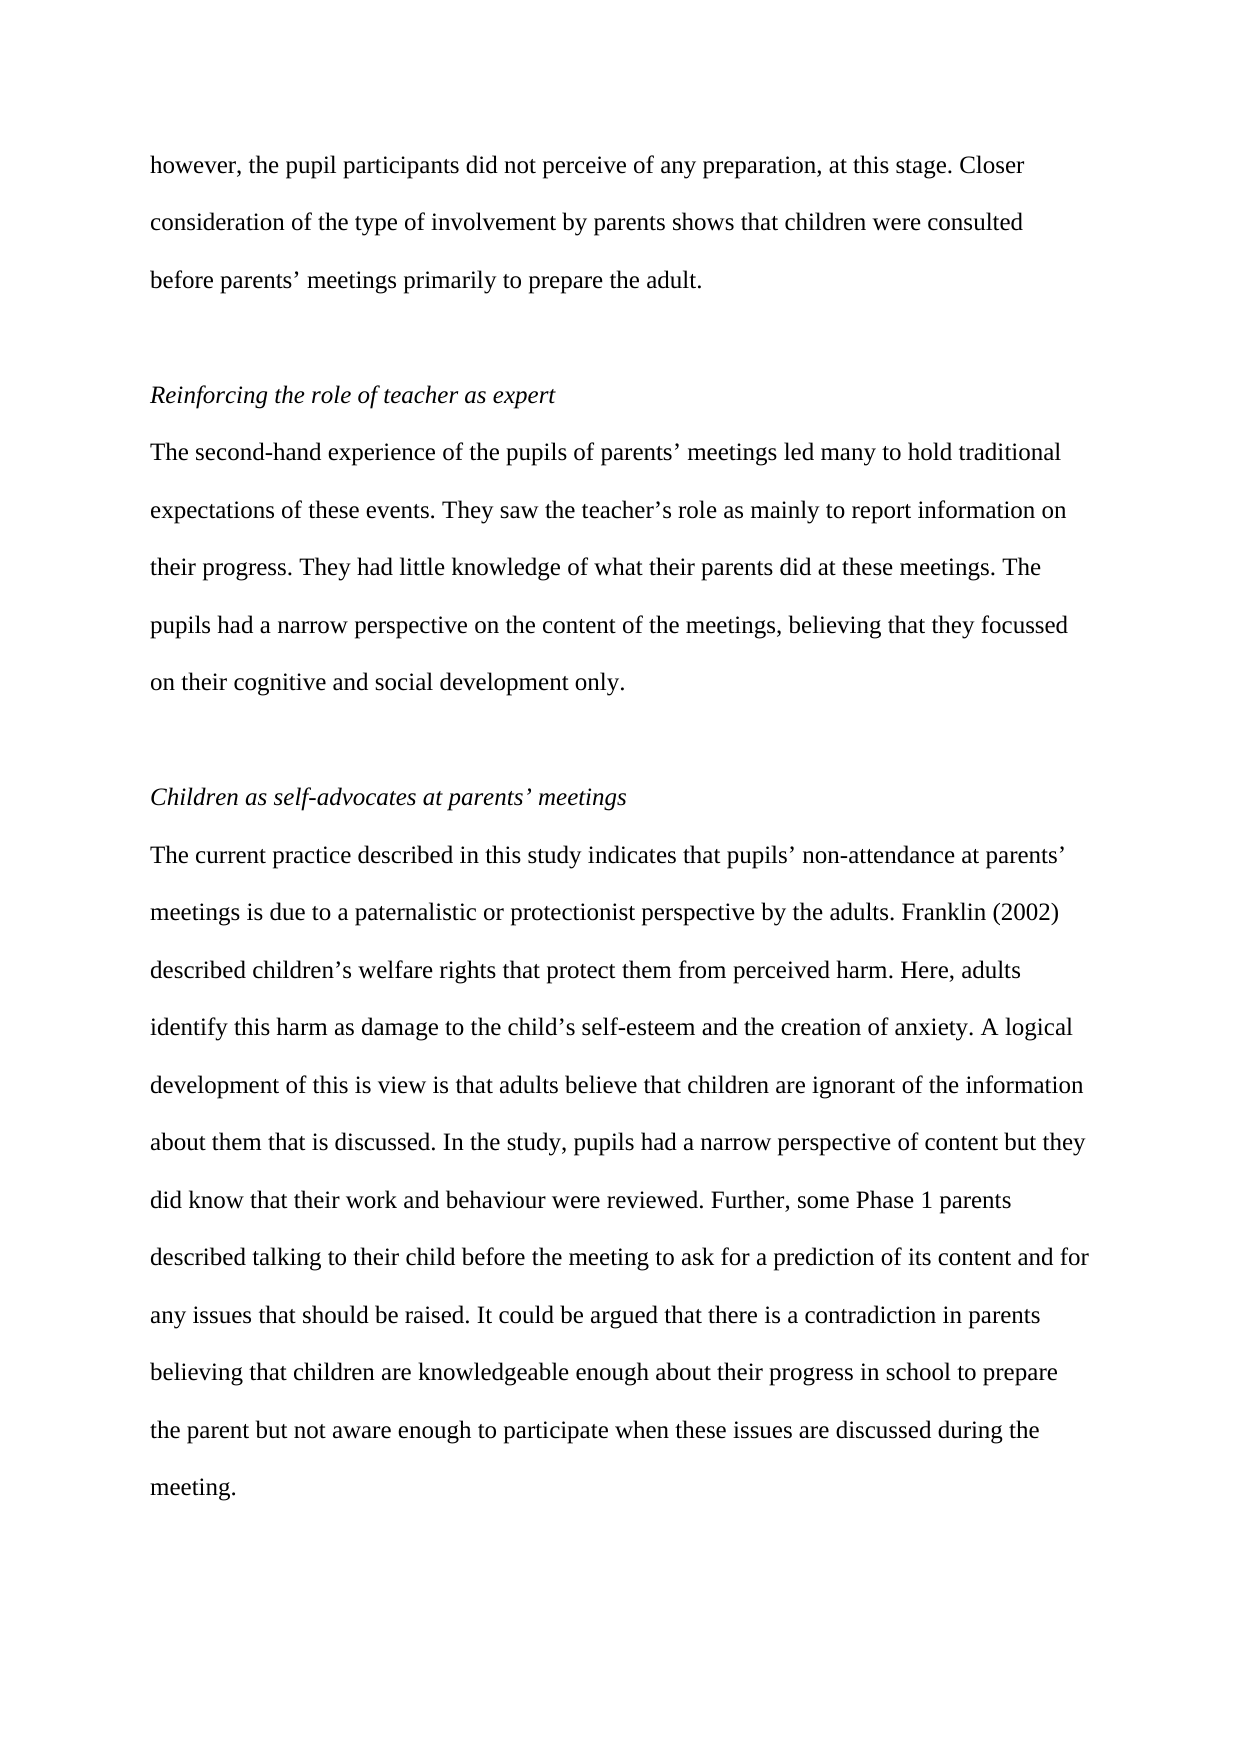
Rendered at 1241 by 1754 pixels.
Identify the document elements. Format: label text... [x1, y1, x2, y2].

text Reinforcing the role of teacher as expert [150, 380, 1090, 409]
text The current practice described in this study indicates that pupils’ non-attendance at parents’ meetings is due to a paternalistic or protectionist perspective by the adults. Franklin (2002) described children’s welfare rights that protect them from perceived harm. Here, adults identify this harm as damage to the child’s self-esteem and the creation of anxiety. A logical development of this is view is that adults believe that children are ignorant of the information about them that is discussed. In the study, pupils had a narrow perspective of content but they did know that their work and behaviour were reviewed. Further, some Phase 1 parents described talking to their child before the meeting to ask for a prediction of its content and for any issues that should be raised. It could be argued that there is a contradiction in parents believing that children are knowledgeable enough about their progress in school to prepare the parent but not aware enough to participate when these issues are discussed during the meeting. [150, 840, 1090, 1501]
text Children as self-advocates at parents’ meetings [150, 782, 1090, 811]
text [150, 150, 1090, 294]
text The second-hand experience of the pupils of parents’ meetings led many to hold traditional expectations of these events. They saw the teacher’s role as mainly to report information on their progress. They had little knowledge of what their parents did at these meetings. The pupils had a narrow perspective on the content of the meetings, believing that they focussed on their cognitive and social development only. [150, 437, 1090, 696]
